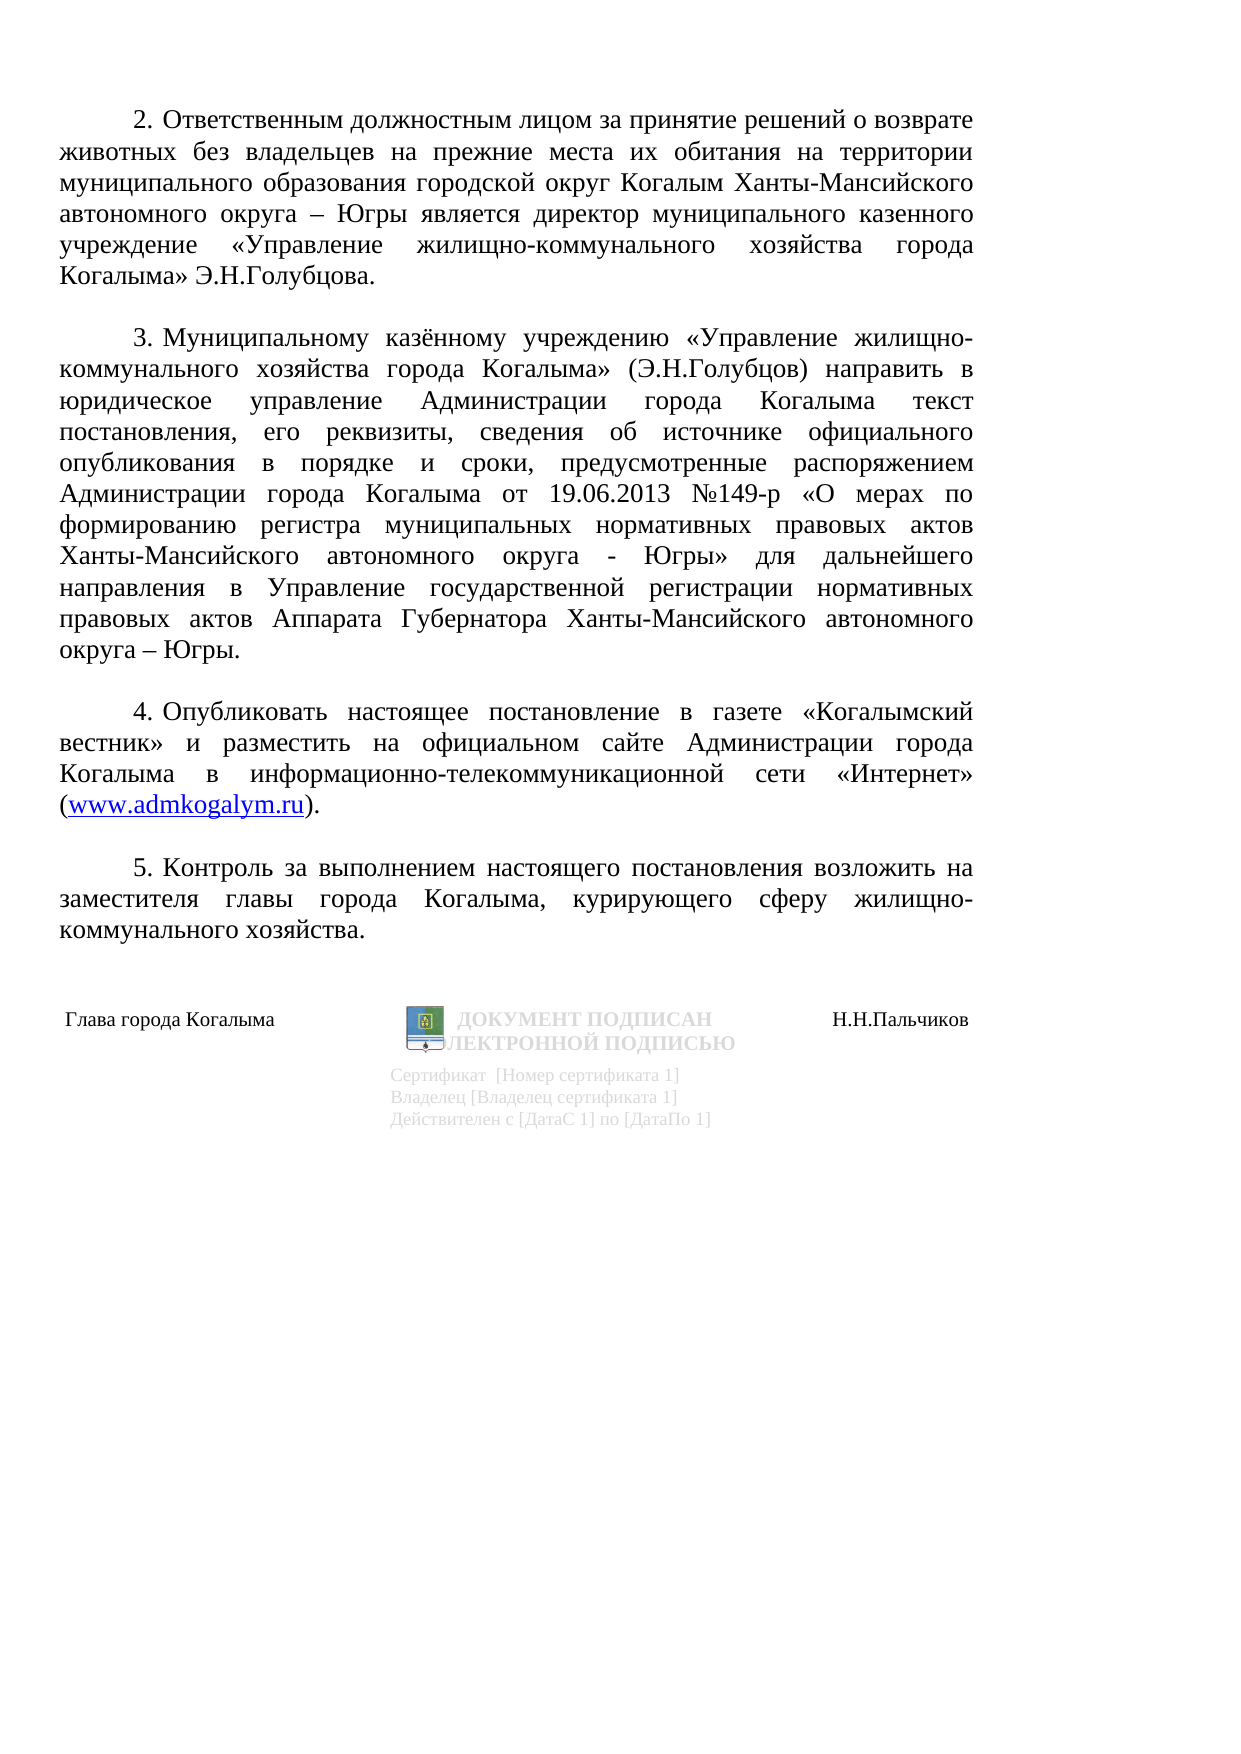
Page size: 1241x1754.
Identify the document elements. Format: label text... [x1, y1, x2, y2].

list Муниципальному казённому учреждению «Управление жилищно-коммунального хозяйства города Когалыма» (Э.Н.Голубцов) направить в юридическое управление Администрации города Когалыма текст постановления, его реквизиты, сведения об источнике официального опубликования в порядке и сроки, предусмотренные распоряжением Администрации города Когалыма от 19.06.2013 №149-р «О мерах по формированию регистра муниципальных нормативных правовых актов Ханты-Мансийского автономного округа - Югры» для дальнейшего направления в Управление государственной регистрации нормативных правовых актов Аппарата Губернатора Ханты-Мансийского автономного округа – Югры. [59, 321, 974, 664]
table_header [59, 1007, 384, 1157]
list Ответственным должностным лицом за принятие решений о возврате животных без владельцев на прежние места их обитания на территории муниципального образования городской округ Когалым Ханты-Мансийского автономного округа – Югры является директор муниципального казенного учреждение «Управление жилищно-коммунального хозяйства города Когалыма» Э.Н.Голубцова. [59, 103, 974, 290]
list Контроль за выполнением настоящего постановления возложить на заместителя главы города Когалыма, курирующего сферу жилищно-коммунального хозяйства. [59, 851, 974, 944]
list Опубликовать настоящее постановление в газете «Когалымский вестник» и разместить на официальном сайте Администрации города Когалыма в информационно-телекоммуникационной сети «Интернет» (www.admkogalym.ru). [59, 695, 974, 820]
table_header [785, 1007, 974, 1157]
table_header ДОКУМЕНТ ПОДПИСАН ЭЛЕКТРОННОЙ ПОДПИСЬЮ Сертификат [Номер сертификата 1] Владелец [Владелец сертификата 1] Действителен с [ДатаС 1] по [ДатаПо 1] [384, 1007, 785, 1157]
picture [406, 1006, 444, 1053]
